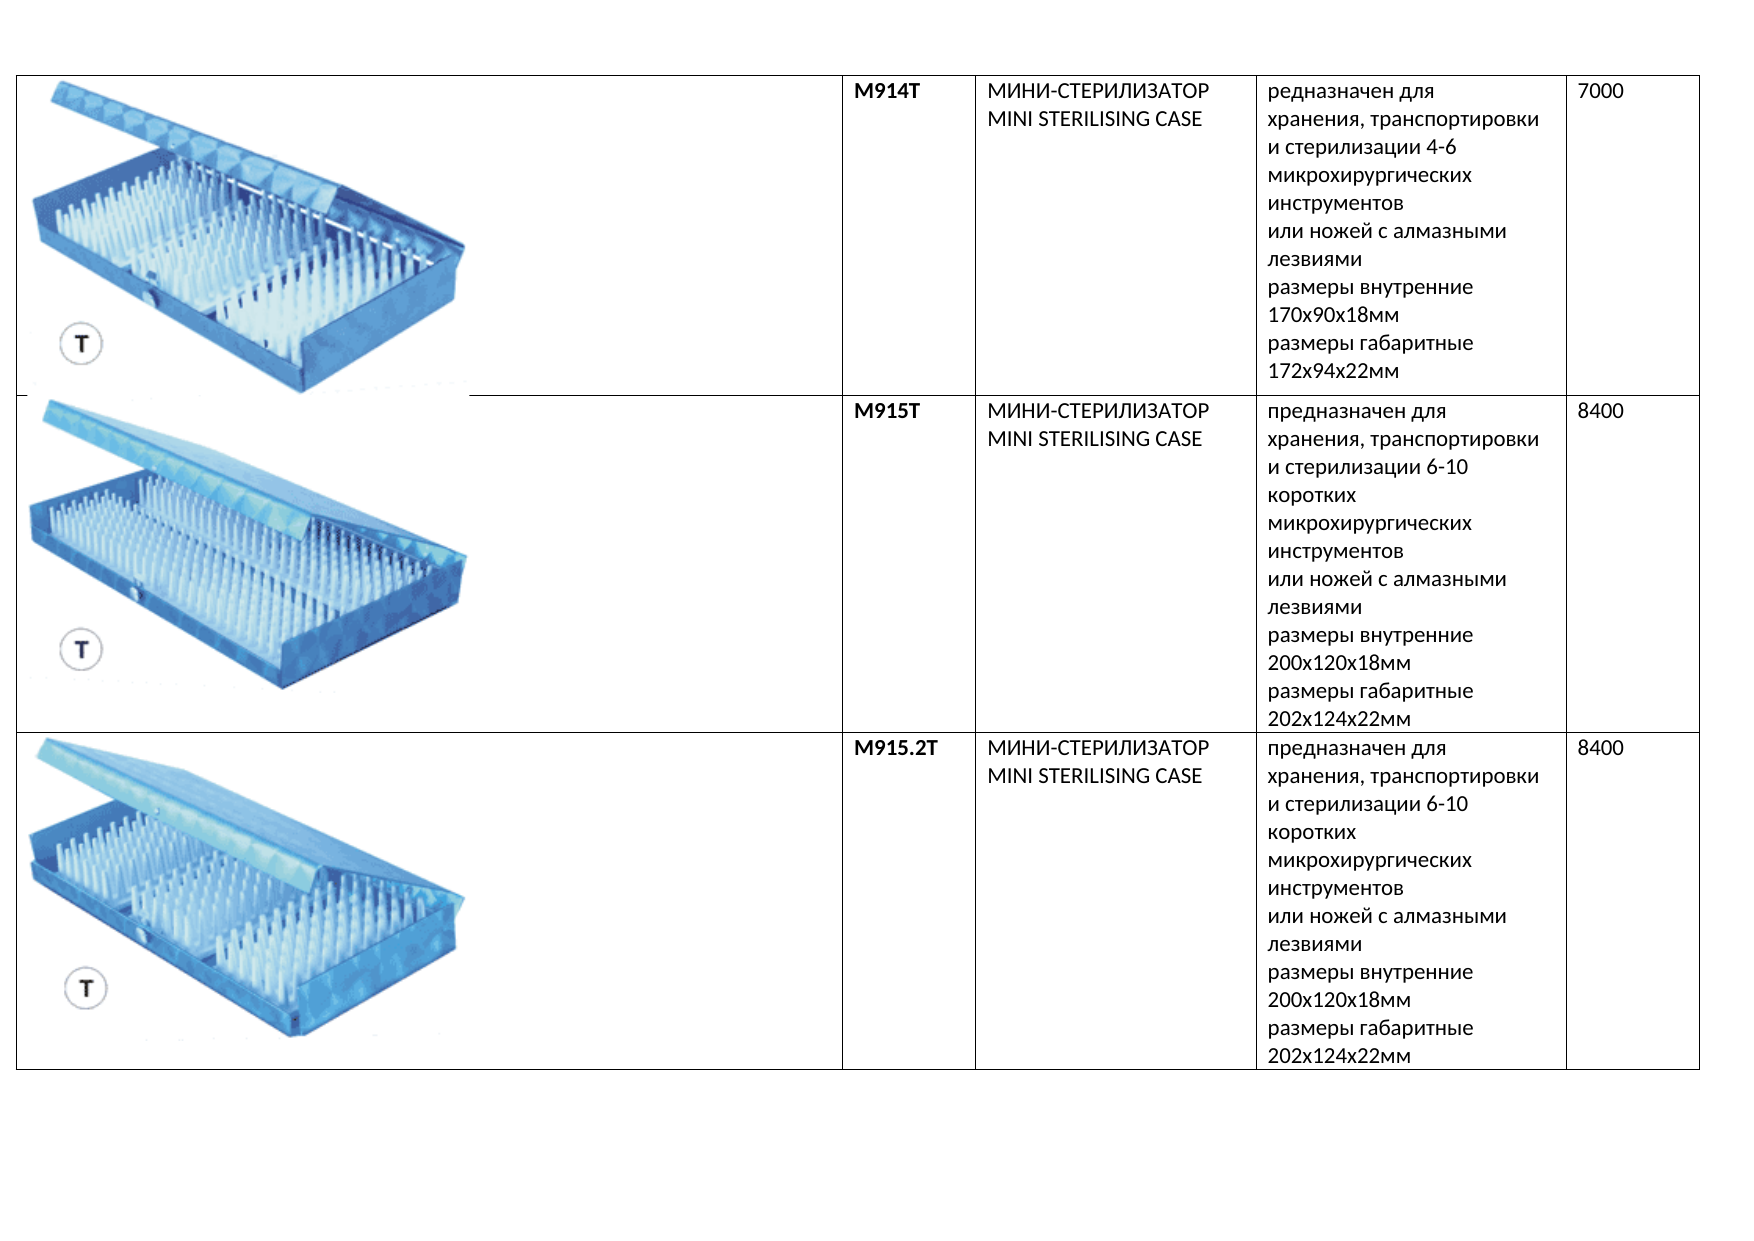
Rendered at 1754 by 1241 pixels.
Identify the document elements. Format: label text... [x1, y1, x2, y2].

table_cell МИНИ-СТЕРИЛИЗАТОР MINI STERILISING CASE [976, 396, 1256, 732]
table_cell МИНИ-СТЕРИЛИЗАТОР MINI STERILISING CASE [976, 733, 1256, 1069]
table_cell [17, 733, 842, 1069]
picture [27, 733, 470, 1041]
table_cell 8400 [1567, 396, 1699, 732]
table_cell M914T [843, 76, 975, 395]
table_cell 7000 [1567, 76, 1699, 395]
table_cell предназначен для хранения, транспортировки и стерилизации 6-10 коротких микрохирургических инструментов или ножей с алмазными лезвиями размеры внутренние 200х120х18мм размеры габаритные 202х124х22мм [1257, 733, 1566, 1069]
table_cell 8400 [1567, 733, 1699, 1069]
table_cell [17, 76, 27, 395]
table_cell M915.2T [843, 733, 975, 1069]
table_cell M915T [843, 396, 975, 732]
table_cell [470, 76, 842, 395]
table_cell [17, 396, 842, 732]
table_cell предназначен для хранения, транспортировки и стерилизации 6-10 коротких микрохирургических инструментов или ножей с алмазными лезвиями размеры внутренние 200х120х18мм размеры габаритные 202х124х22мм [1257, 396, 1566, 732]
table_cell МИНИ-СТЕРИЛИЗАТОР MINI STERILISING CASE [976, 76, 1256, 395]
picture [27, 76, 470, 693]
table_cell редназначен для хранения, транспортировки и стерилизации 4-6 микрохирургических инструментов или ножей с алмазными лезвиями размеры внутренние 170х90х18мм размеры габаритные 172х94х22мм [1257, 76, 1566, 395]
